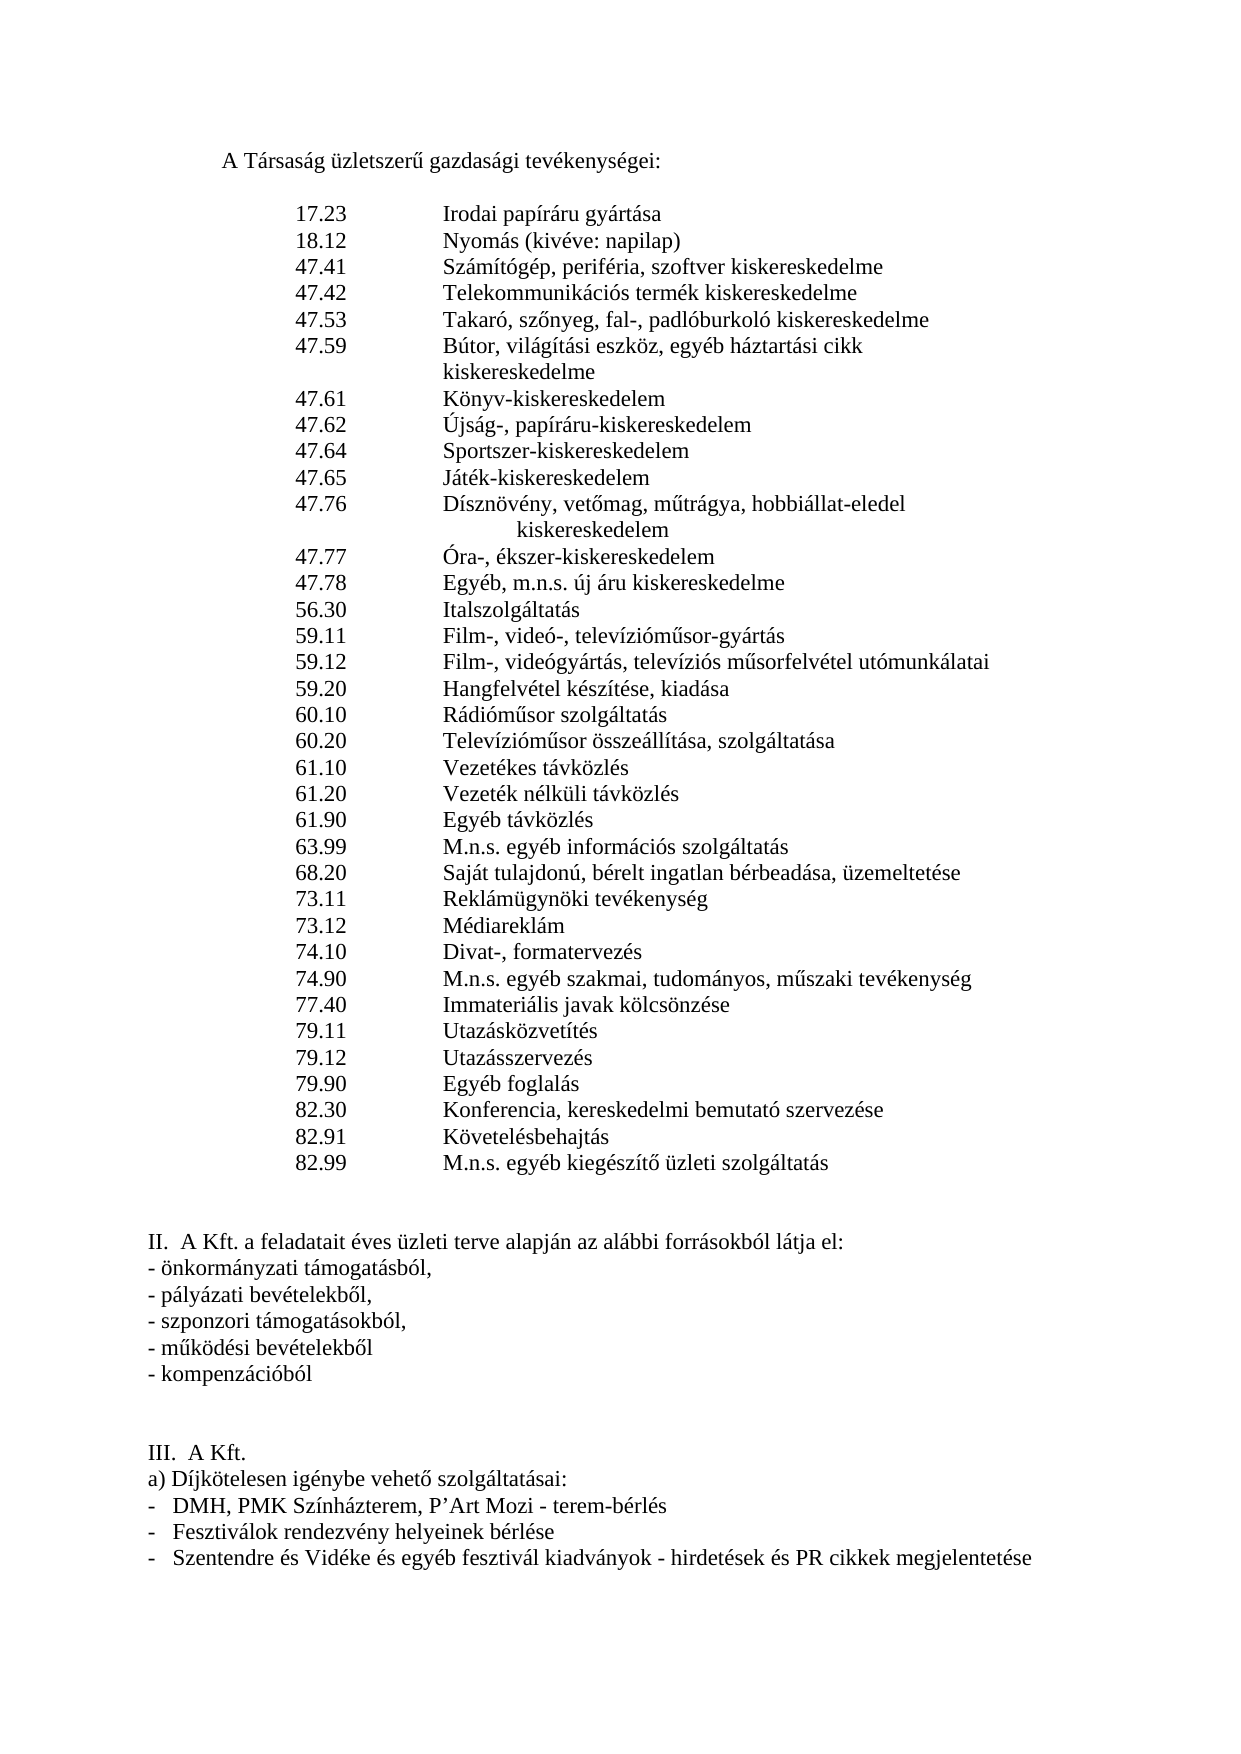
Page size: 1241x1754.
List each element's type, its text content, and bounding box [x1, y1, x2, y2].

text a) Díjkötelesen igénybe vehető szolgáltatásai: [148, 1465, 1093, 1492]
text - kompenzációból [148, 1360, 1093, 1386]
text - szponzori támogatásokból, [148, 1307, 1093, 1333]
text 47.77 Óra-, ékszer-kiskereskedelem [148, 543, 1093, 569]
text 47.76 Dísznövény, vetőmag, műtrágya, hobbiállat-eledel kiskereskedelem [148, 490, 1093, 543]
text 79.90 Egyéb foglalás [148, 1070, 1093, 1096]
text 61.90 Egyéb távközlés [148, 806, 1093, 833]
text 59.11 Film-, videó-, televízióműsor-gyártás [148, 622, 1093, 648]
text 60.20 Televízióműsor összeállítása, szolgáltatása [148, 727, 1093, 754]
text 47.59 Bútor, világítási eszköz, egyéb háztartási cikk kiskereskedelme [148, 332, 1093, 385]
text 61.10 Vezetékes távközlés [148, 754, 1093, 780]
text - DMH, PMK Színházterem, P’Art Mozi - terem-bérlés [148, 1492, 1093, 1518]
text 47.42 Telekommunikációs termék kiskereskedelme [148, 279, 1093, 306]
text 47.61 Könyv-kiskereskedelem [148, 385, 1093, 411]
text - Szentendre és Vidéke és egyéb fesztivál kiadványok - hirdetések és PR cikkek megjelentetése [148, 1544, 1093, 1571]
text 63.99 M.n.s. egyéb információs szolgáltatás [148, 833, 1093, 859]
text A Társaság üzletszerű gazdasági tevékenységei: [148, 148, 1093, 174]
text 47.64 Sportszer-kiskereskedelem [148, 437, 1093, 464]
text III. A Kft. [148, 1439, 1093, 1465]
text 74.90 M.n.s. egyéb szakmai, tudományos, műszaki tevékenység [148, 964, 1093, 991]
text 61.20 Vezeték nélküli távközlés [148, 780, 1093, 806]
text 18.12 Nyomás (kivéve: napilap) [148, 227, 1093, 253]
text 59.20 Hangfelvétel készítése, kiadása [148, 675, 1093, 701]
text 79.12 Utazásszervezés [148, 1044, 1093, 1070]
text 47.53 Takaró, szőnyeg, fal-, padlóburkoló kiskereskedelme [148, 306, 1093, 332]
text - önkormányzati támogatásból, [148, 1254, 1093, 1281]
text 47.65 Játék-kiskereskedelem [148, 464, 1093, 490]
text 17.23 Irodai papíráru gyártása [221, 200, 1093, 227]
text - működési bevételekből [148, 1333, 1093, 1360]
text 47.62 Újság-, papíráru-kiskereskedelem [148, 411, 1093, 437]
text 47.41 Számítógép, periféria, szoftver kiskereskedelme [148, 253, 1093, 279]
text 74.10 Divat-, formatervezés [148, 938, 1093, 964]
text 73.11 Reklámügynöki tevékenység [148, 886, 1093, 912]
text 82.91 Követelésbehajtás [148, 1123, 1093, 1149]
text 59.12 Film-, videógyártás, televíziós műsorfelvétel utómunkálatai [148, 648, 1093, 675]
text 68.20 Saját tulajdonú, bérelt ingatlan bérbeadása, üzemeltetése [148, 859, 1093, 886]
text 79.11 Utazásközvetítés [148, 1017, 1093, 1044]
text 47.78 Egyéb, m.n.s. új áru kiskereskedelme [148, 569, 1093, 596]
text 77.40 Immateriális javak kölcsönzése [148, 991, 1093, 1017]
text 82.30 Konferencia, kereskedelmi bemutató szervezése [148, 1096, 1093, 1123]
text 56.30 Italszolgáltatás [148, 596, 1093, 622]
text - Fesztiválok rendezvény helyeinek bérlése [148, 1518, 1093, 1544]
text II. A Kft. a feladatait éves üzleti terve alapján az alábbi forrásokból látja el: [148, 1228, 1093, 1254]
text 82.99 M.n.s. egyéb kiegészítő üzleti szolgáltatás [148, 1149, 1093, 1175]
text - pályázati bevételekből, [148, 1281, 1093, 1307]
text 73.12 Médiareklám [148, 912, 1093, 938]
text 60.10 Rádióműsor szolgáltatás [148, 701, 1093, 727]
